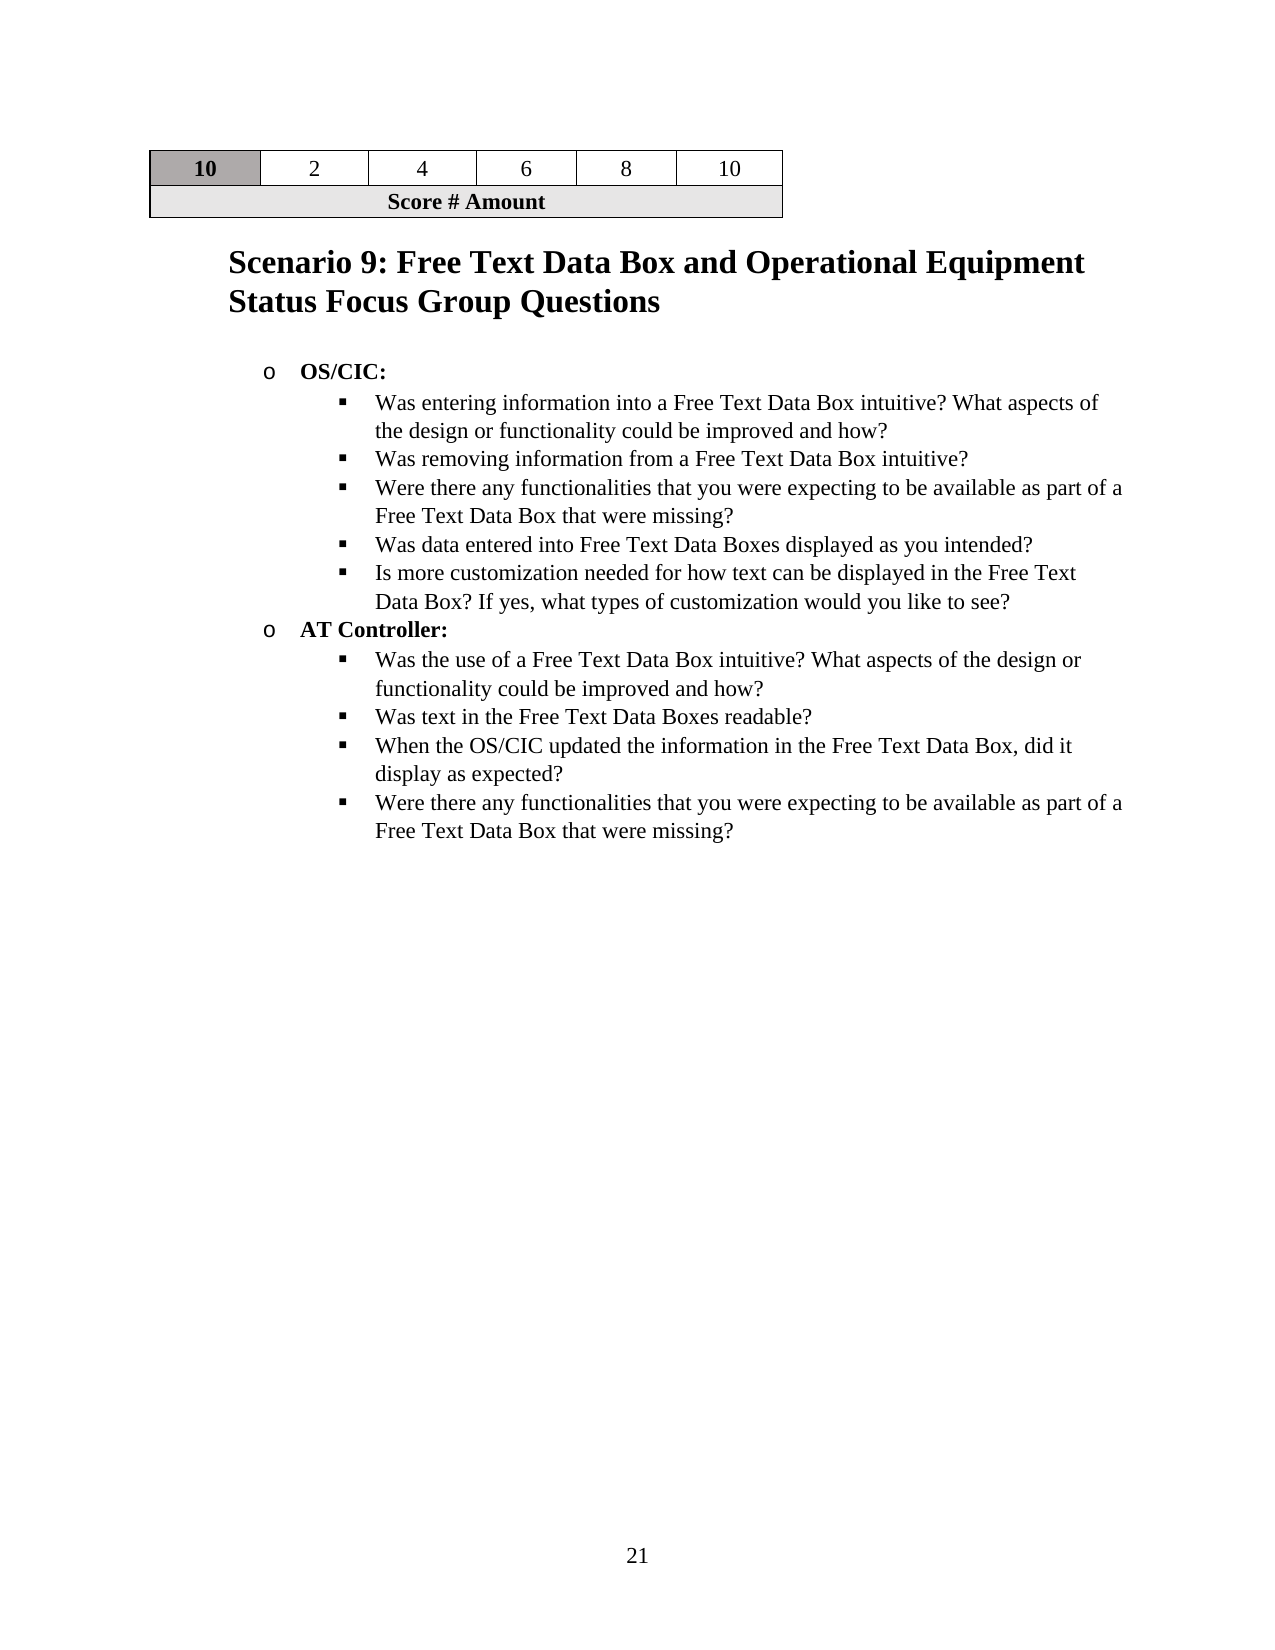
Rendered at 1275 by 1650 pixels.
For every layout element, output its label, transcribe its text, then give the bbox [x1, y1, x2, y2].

table_cell 4 [369, 151, 476, 185]
list Were there any functionalities that you were expecting to be available as part of a Free Text Data Box that were missing? [337, 474, 1125, 529]
list Is more customization needed for how text can be displayed in the Free Text Data Box? If yes, what types of customization would you like to see? [337, 559, 1125, 614]
list Was data entered into Free Text Data Boxes displayed as you intended? [337, 531, 1125, 557]
list Was entering information into a Free Text Data Box intuitive? What aspects of the design or functionality could be improved and how? [337, 389, 1125, 443]
list Was the use of a Free Text Data Box intuitive? What aspects of the design or functionality could be improved and how? [337, 647, 1125, 701]
list Were there any functionalities that you were expecting to be available as part of a Free Text Data Box that were missing? [337, 789, 1125, 843]
list Was removing information from a Free Text Data Box intuitive? [337, 446, 1125, 472]
table_cell 10 [151, 151, 260, 185]
table_cell 8 [577, 151, 676, 185]
list AT Controller: [262, 616, 1125, 644]
list When the OS/CIC updated the information in the Free Text Data Box, did it display as expected? [337, 732, 1125, 787]
table_cell Score # Amount [151, 186, 782, 217]
table_cell 2 [261, 151, 368, 185]
subtitle Scenario 9: Free Text Data Box and Operational Equipment Status Focus Group Questions [228, 243, 1125, 319]
table_cell 6 [477, 151, 576, 185]
list OS/CIC: [262, 358, 1125, 386]
table_cell 10 [677, 151, 782, 185]
list Was text in the Free Text Data Boxes readable? [337, 703, 1125, 730]
